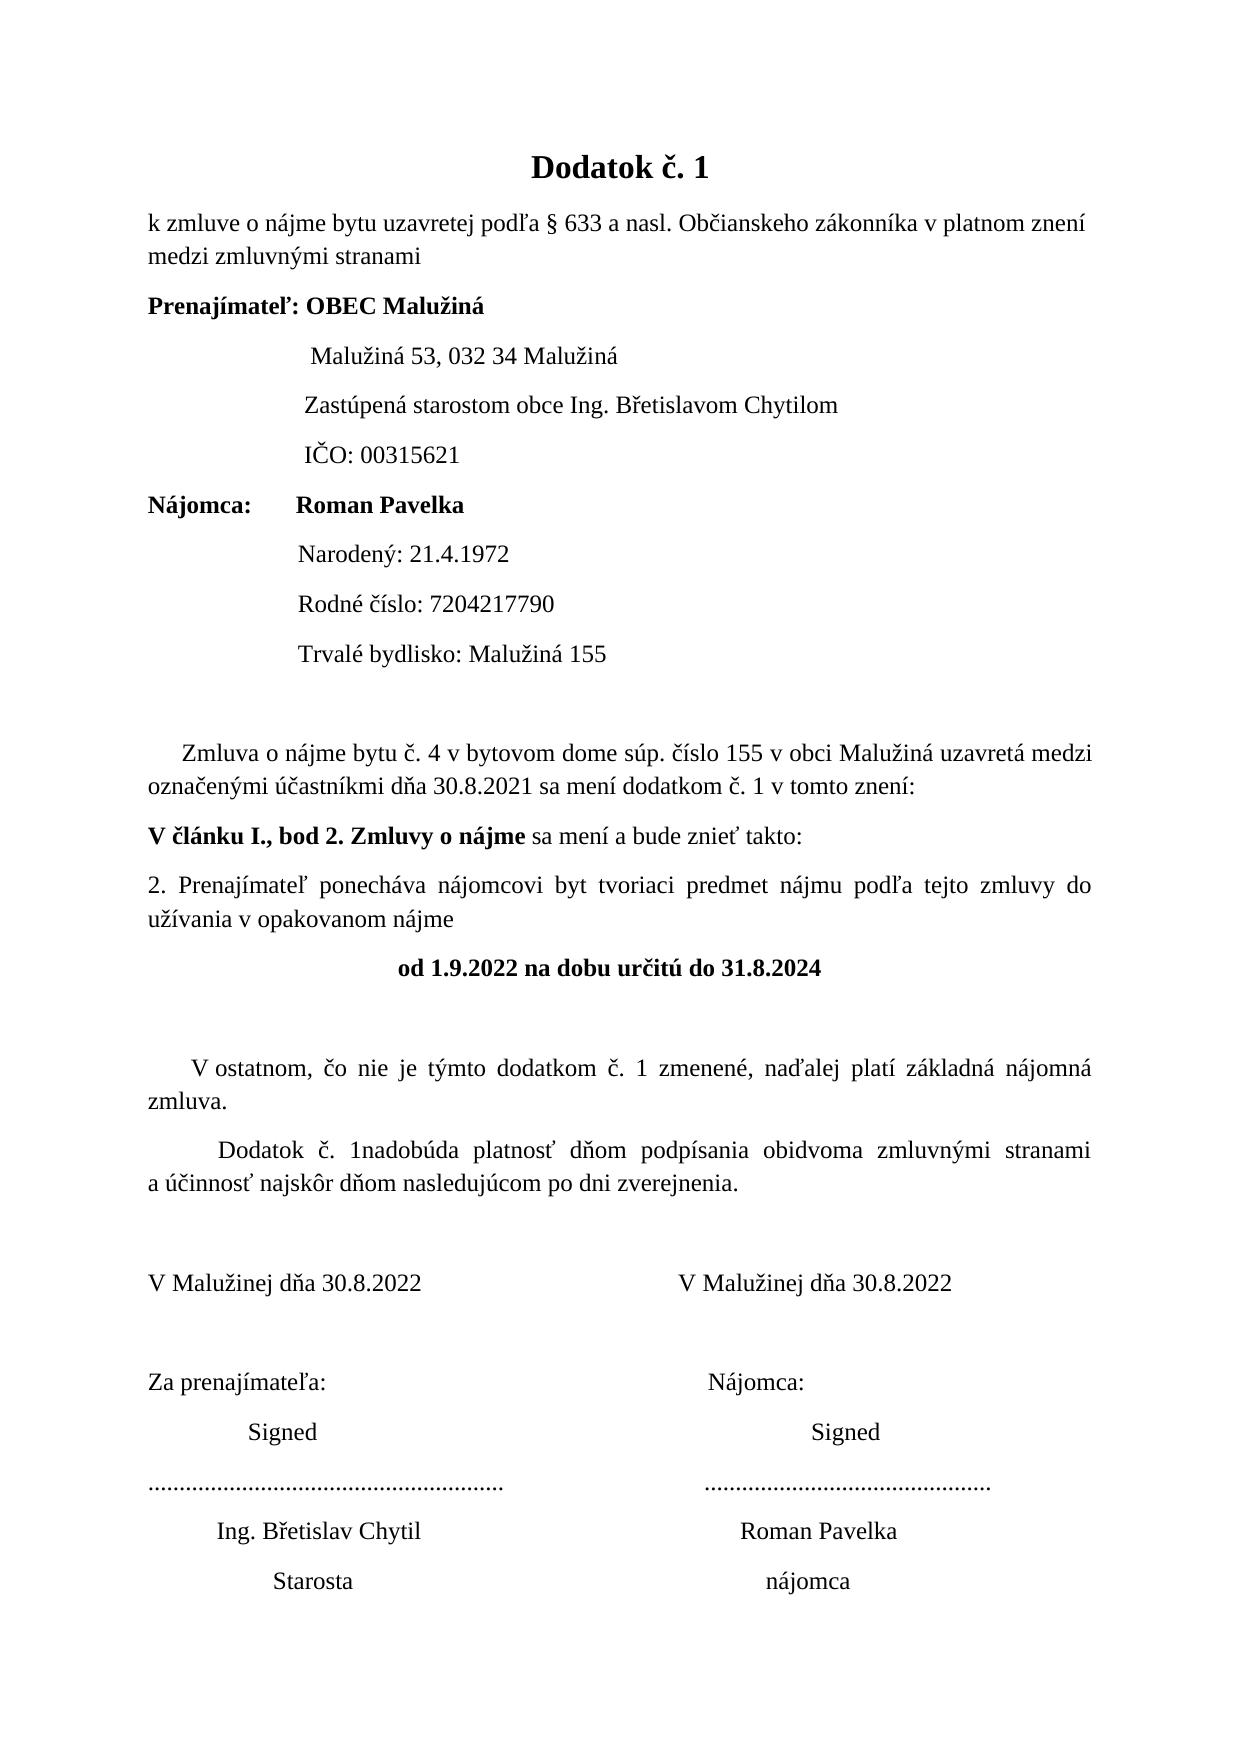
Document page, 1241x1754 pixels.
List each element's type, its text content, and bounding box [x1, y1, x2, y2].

text Dodatok č. 1 [148, 148, 1093, 186]
text V článku I., bod 2. Zmluvy o nájme sa mení a bude znieť takto: [148, 821, 1093, 850]
text Ing. Břetislav Chytil Roman Pavelka [148, 1516, 1093, 1545]
text Narodený: 21.4.1972 [148, 539, 1093, 568]
text Nájomca: Roman Pavelka [148, 490, 1093, 518]
text V ostatnom, čo nie je týmto dodatkom č. 1 zmenené, naďalej platí základná nájomná zmluva. [148, 1053, 1093, 1114]
text Starosta nájomca [148, 1566, 1093, 1595]
text Malužiná 53, 032 34 Malužiná [148, 341, 1093, 369]
text Zastúpená starostom obce Ing. Břetislavom Chytilom [148, 390, 1093, 419]
text Signed Signed [148, 1417, 1093, 1446]
text ......................................................... .............................................. [148, 1467, 1093, 1495]
text Trvalé bydlisko: Malužiná 155 [148, 639, 1093, 668]
text k zmluve o nájme bytu uzavretej podľa § 633 a nasl. Občianskeho zákonníka v platnom znení medzi zmluvnými stranami [148, 208, 1093, 270]
text Zmluva o nájme bytu č. 4 v bytovom dome súp. číslo 155 v obci Malužiná uzavretá medzi označenými účastníkmi dňa 30.8.2021 sa mení dodatkom č. 1 v tomto znení: [148, 738, 1093, 800]
text Dodatok č. 1nadobúda platnosť dňom podpísania obidvoma zmluvnými stranami a účinnosť najskôr dňom nasledujúcom po dni zverejnenia. [148, 1135, 1093, 1197]
text V Malužinej dňa 30.8.2022 V Malužinej dňa 30.8.2022 [148, 1268, 1093, 1297]
text IČO: 00315621 [148, 440, 1093, 469]
text Za prenajímateľa: Nájomca: [148, 1367, 1093, 1396]
text Prenajímateľ: OBEC Malužiná [148, 291, 1093, 320]
text od 1.9.2022 na dobu určitú do 31.8.2024 [148, 953, 1093, 982]
text Rodné číslo: 7204217790 [148, 589, 1093, 618]
text 2. Prenajímateľ ponecháva nájomcovi byt tvoriaci predmet nájmu podľa tejto zmluvy do užívania v opakovanom nájme [148, 871, 1093, 932]
